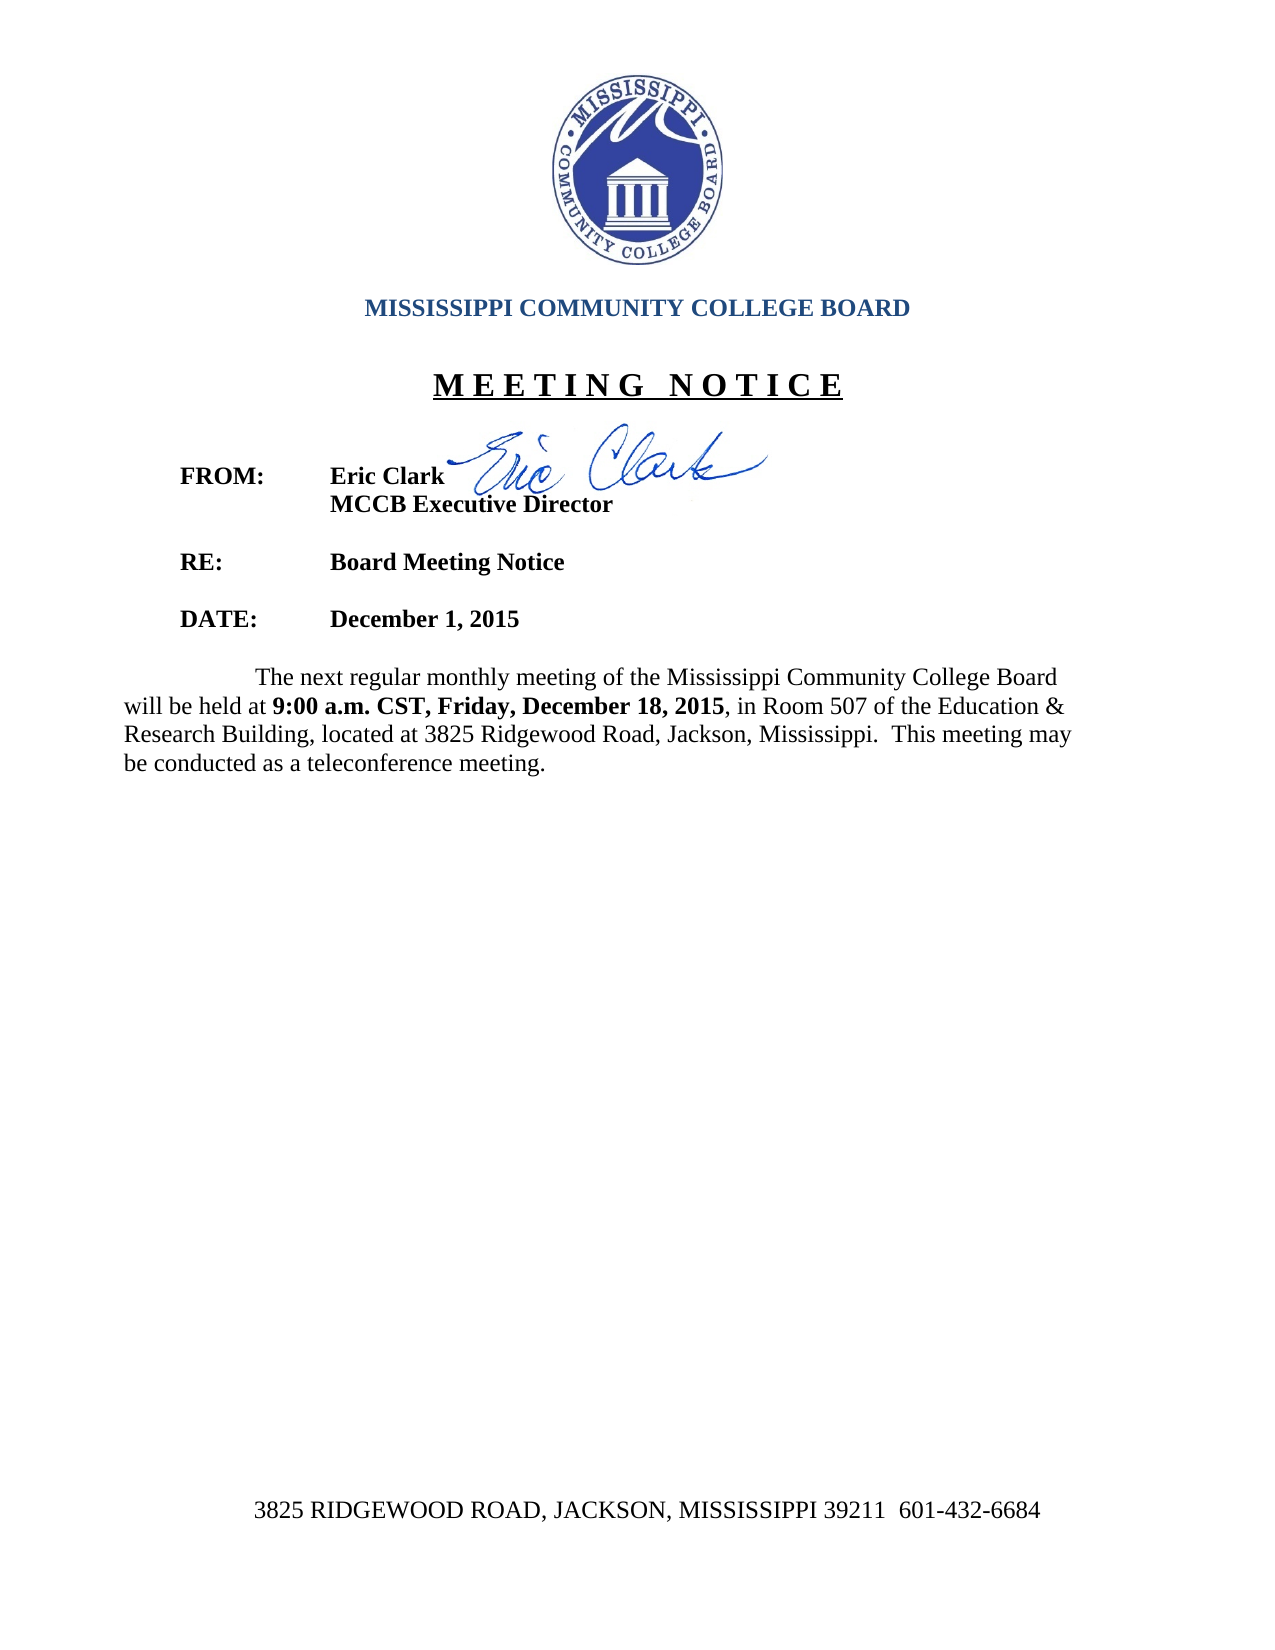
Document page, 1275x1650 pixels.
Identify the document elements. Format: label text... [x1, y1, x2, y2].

text FROM: [180, 461, 1170, 489]
subtitle M E E T I N G N O T I C E [105, 365, 1170, 403]
text The next regular monthly meeting of the Mississippi Community College Board will be held at 9:00 a.m. CST, Friday, December 18, 2015, in Room 507 of the Education & Research Building, located at 3825 Ridgewood Road, Jackson, Mississippi. This meeting may be conducted as a teleconference meeting. [124, 662, 1099, 777]
text 3825 RIDGEWOOD ROAD, JACKSON, MISSISSIPPI 39211 601-432-6684 [124, 1495, 1170, 1523]
picture [552, 73, 723, 265]
text RE: Board Meeting Notice [180, 547, 1170, 576]
text MISSISSIPPI COMMUNITY COLLEGE BOARD [105, 293, 1170, 322]
text DATE: December 1, 2015 [180, 604, 1170, 633]
picture [431, 403, 782, 461]
text MCCB Executive Director [180, 489, 1170, 518]
